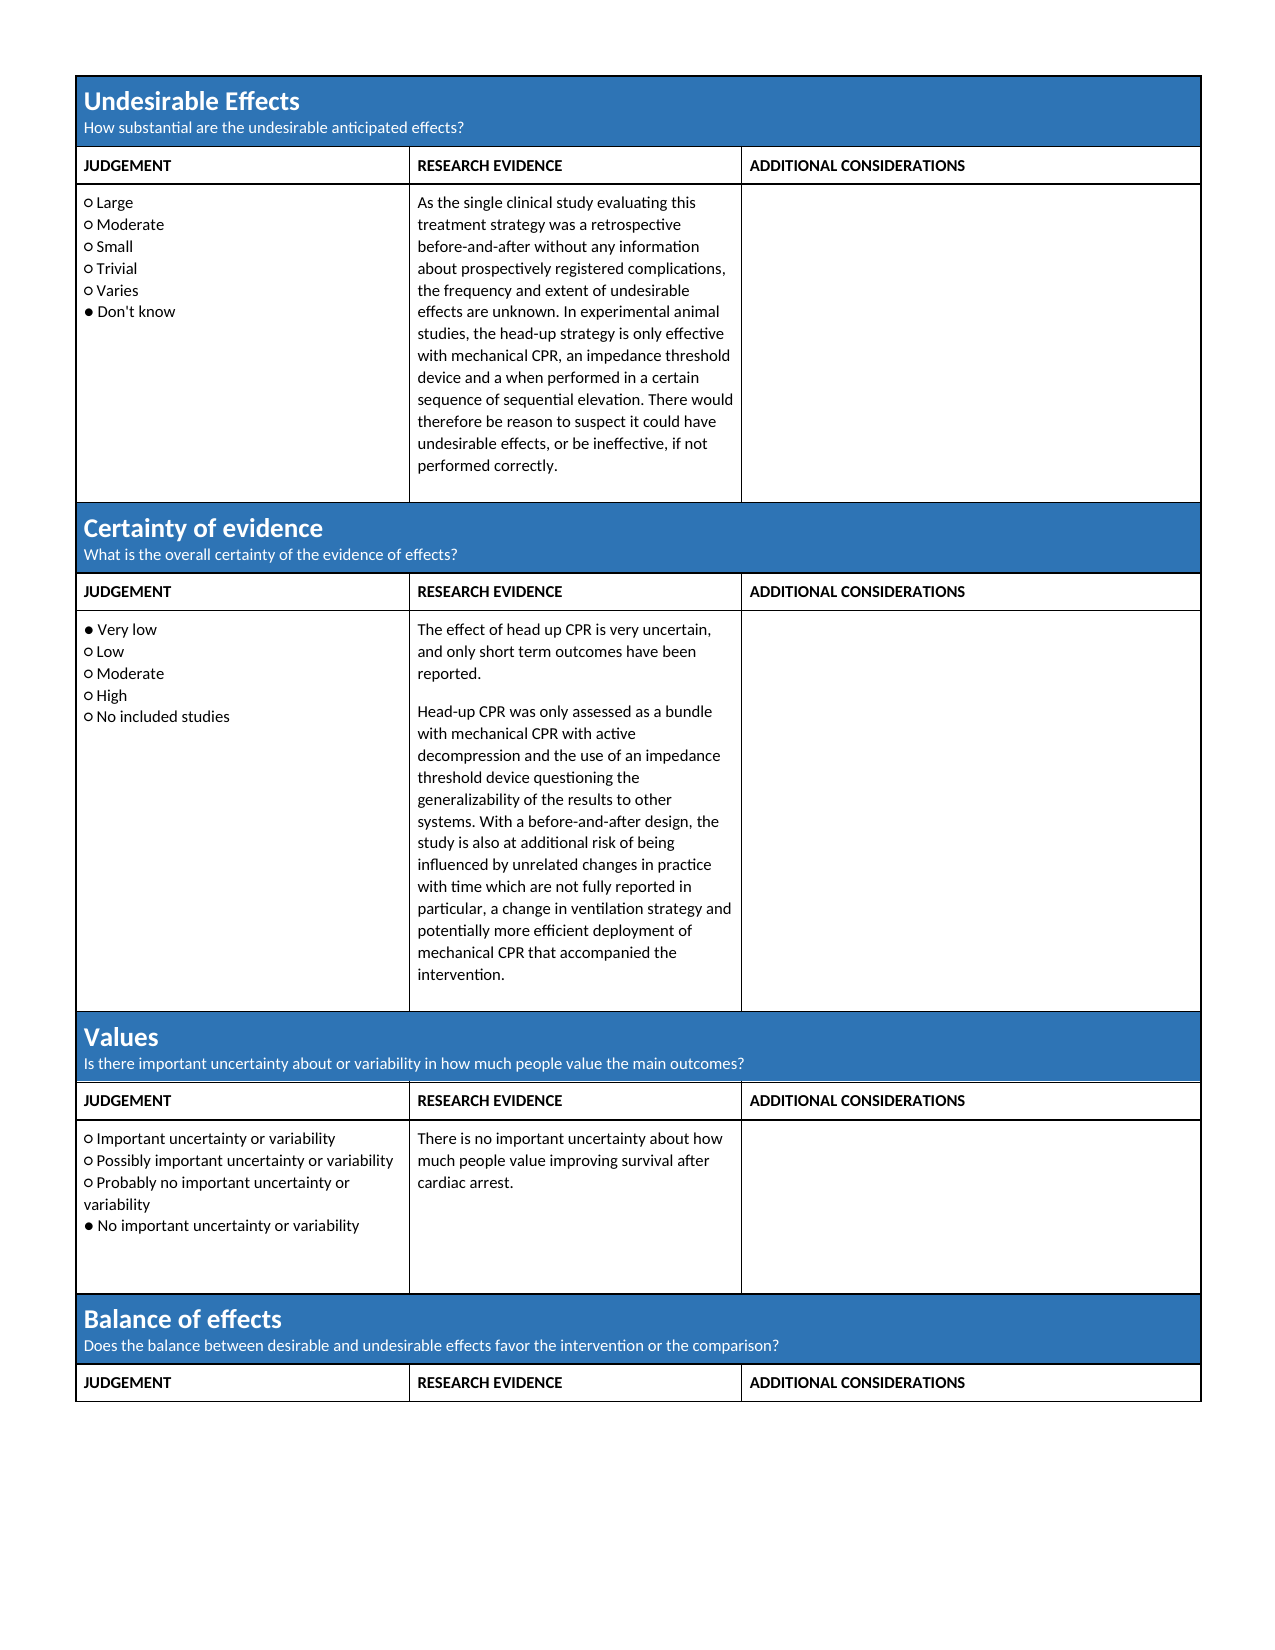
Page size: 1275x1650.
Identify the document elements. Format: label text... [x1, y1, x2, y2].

table_cell Additional considerations [742, 574, 1200, 610]
table_cell Judgement [77, 147, 409, 183]
table_cell Values Is there important uncertainty about or variability in how much people value the main outcomes? [77, 1012, 1200, 1081]
table_cell Research evidence [410, 147, 741, 183]
table_cell Research evidence [410, 574, 741, 610]
table_cell [742, 185, 1200, 502]
table_cell There is no important uncertainty about how much people value improving survival after cardiac arrest. [410, 1121, 741, 1293]
table_cell Research evidence [410, 1083, 741, 1119]
table_cell The effect of head up CPR is very uncertain, and only short term outcomes have been reported. Head-up CPR was only assessed as a bundle with mechanical CPR with active decompression and the use of an impedance threshold device questioning the generalizability of the results to other systems. With a before-and-after design, the study is also at additional risk of being influenced by unrelated changes in practice with time which are not fully reported in particular, a change in ventilation strategy and potentially more efficient deployment of mechanical CPR that accompanied the intervention. [410, 611, 741, 1011]
table_cell Judgement [77, 1365, 409, 1401]
table_cell Judgement [77, 1083, 409, 1119]
table_cell [742, 1121, 1200, 1293]
table_cell ○ Important uncertainty or variability ○ Possibly important uncertainty or variability ○ Probably no important uncertainty or variability ● No important uncertainty or variability [77, 1121, 409, 1293]
table_cell ○ Large ○ Moderate ○ Small ○ Trivial ○ Varies ● Don't know [77, 185, 409, 502]
table_cell Undesirable Effects How substantial are the undesirable anticipated effects? [77, 77, 1200, 146]
table_cell Certainty of evidence What is the overall certainty of the evidence of effects? [77, 503, 1200, 572]
table_cell Balance of effects Does the balance between desirable and undesirable effects favor the intervention or the comparison? [77, 1295, 1200, 1363]
table_cell Additional considerations [742, 1365, 1200, 1401]
table_cell Additional considerations [742, 147, 1200, 183]
table_cell As the single clinical study evaluating this treatment strategy was a retrospective before-and-after without any information about prospectively registered complications, the frequency and extent of undesirable effects are unknown. In experimental animal studies, the head-up strategy is only effective with mechanical CPR, an impedance threshold device and a when performed in a certain sequence of sequential elevation. There would therefore be reason to suspect it could have undesirable effects, or be ineffective, if not performed correctly. [410, 185, 741, 502]
table_cell [742, 611, 1200, 1011]
table_cell Research evidence [410, 1365, 741, 1401]
table_cell Additional considerations [742, 1083, 1200, 1119]
table_cell Judgement [77, 574, 409, 610]
table_cell ● Very low ○ Low ○ Moderate ○ High ○ No included studies [77, 611, 409, 1011]
